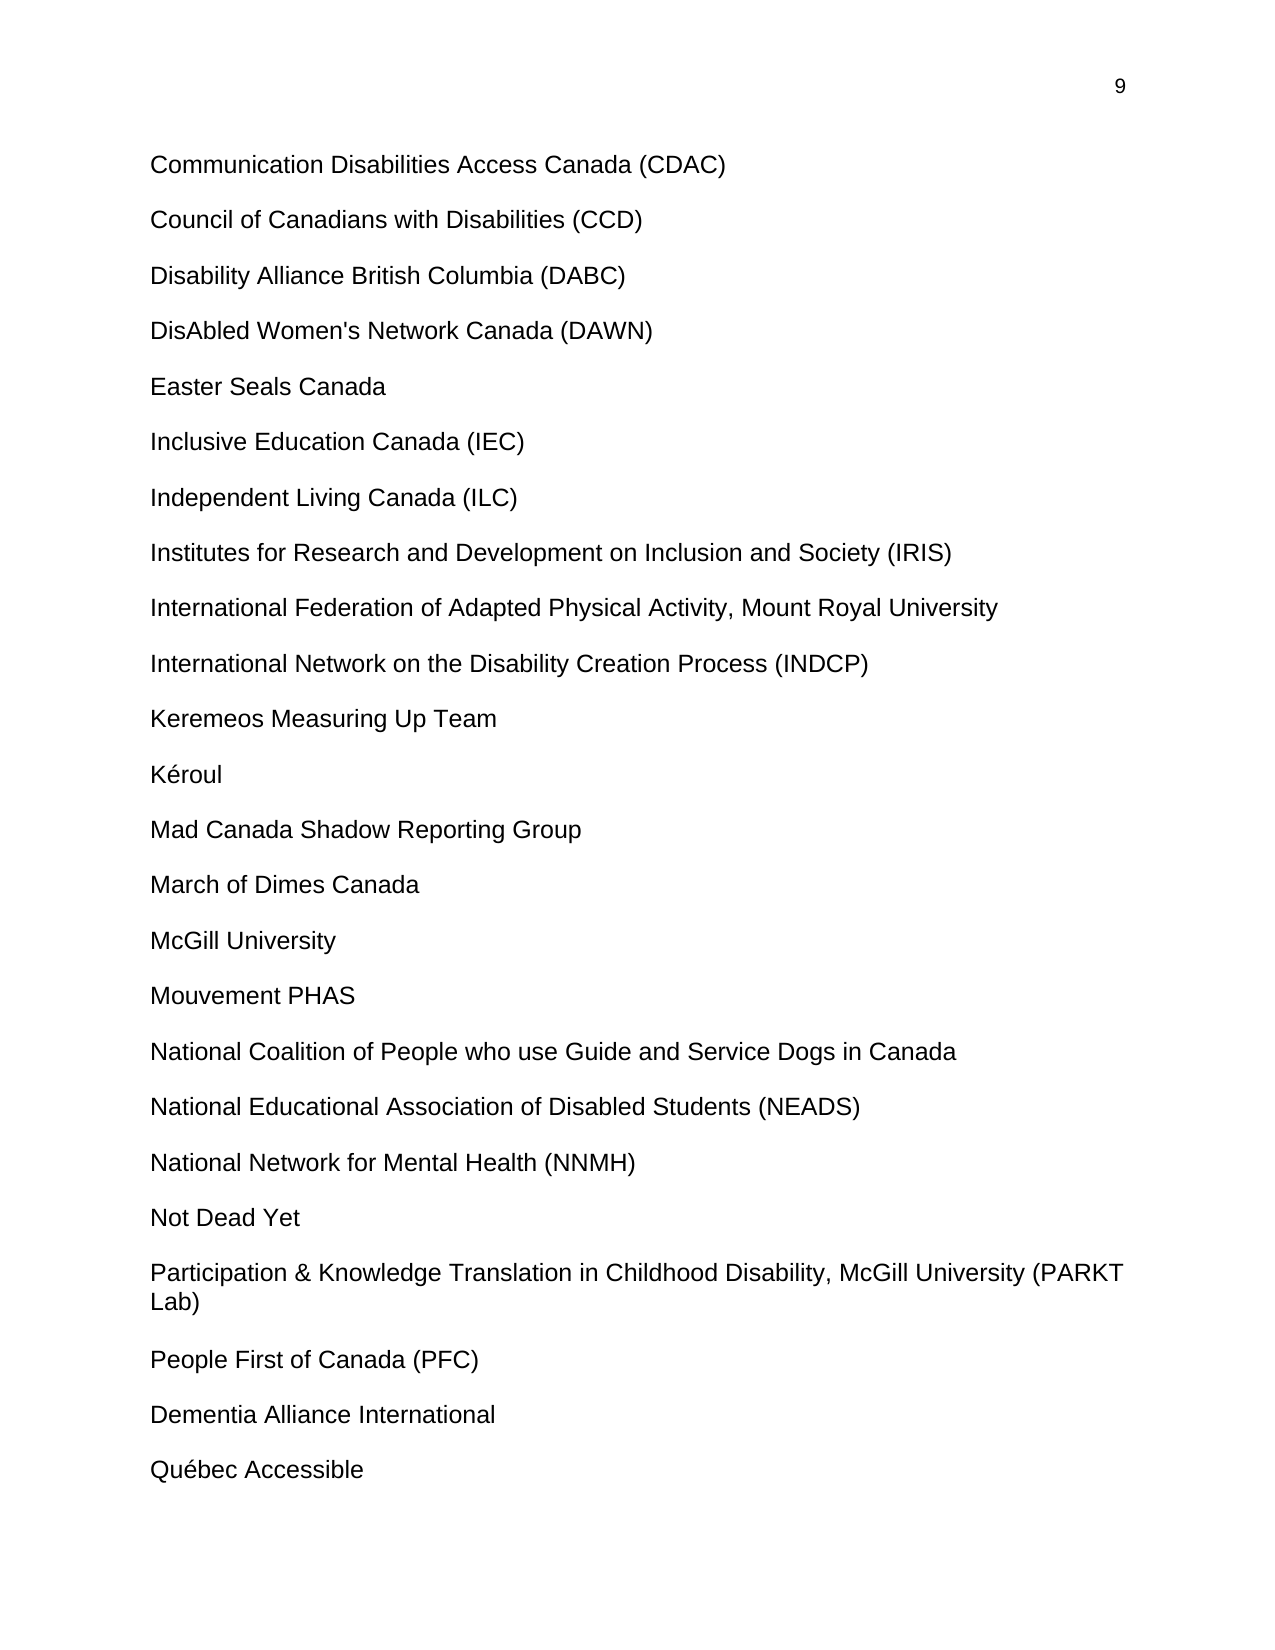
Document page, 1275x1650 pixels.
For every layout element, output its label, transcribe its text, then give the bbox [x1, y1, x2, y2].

text Independent Living Canada (ILC) [150, 482, 1126, 511]
text Mad Canada Shadow Reporting Group [150, 815, 1126, 844]
text Mouvement PHAS [150, 981, 1126, 1010]
text National Network for Mental Health (NNMH) [150, 1147, 1126, 1176]
text International Federation of Adapted Physical Activity, Mount Royal University [150, 593, 1126, 622]
text Not Dead Yet [150, 1203, 1126, 1232]
text Communication Disabilities Access Canada (CDAC) [150, 150, 1126, 179]
text National Educational Association of Disabled Students (NEADS) [150, 1092, 1126, 1121]
text International Network on the Disability Creation Process (INDCP) [150, 649, 1126, 677]
text People First of Canada (PFC) [150, 1344, 1126, 1373]
text Kéroul [150, 759, 1126, 788]
text National Coalition of People who use Guide and Service Dogs in Canada [150, 1037, 1126, 1065]
text Québec Accessible [150, 1455, 1126, 1484]
text Institutes for Research and Development on Inclusion and Society (IRIS) [150, 538, 1126, 567]
text McGill University [150, 926, 1126, 954]
text Council of Canadians with Disabilities (CCD) [150, 205, 1126, 234]
text DisAbled Women's Network Canada (DAWN) [150, 316, 1126, 345]
text Keremeos Measuring Up Team [150, 704, 1126, 733]
text Disability Alliance British Columbia (DABC) [150, 261, 1126, 289]
text Dementia Alliance International [150, 1400, 1126, 1429]
text Participation & Knowledge Translation in Childhood Disability, McGill University (PARKT Lab) [150, 1258, 1126, 1316]
text March of Dimes Canada [150, 870, 1126, 899]
text Inclusive Education Canada (IEC) [150, 427, 1126, 456]
text Easter Seals Canada [150, 372, 1126, 400]
